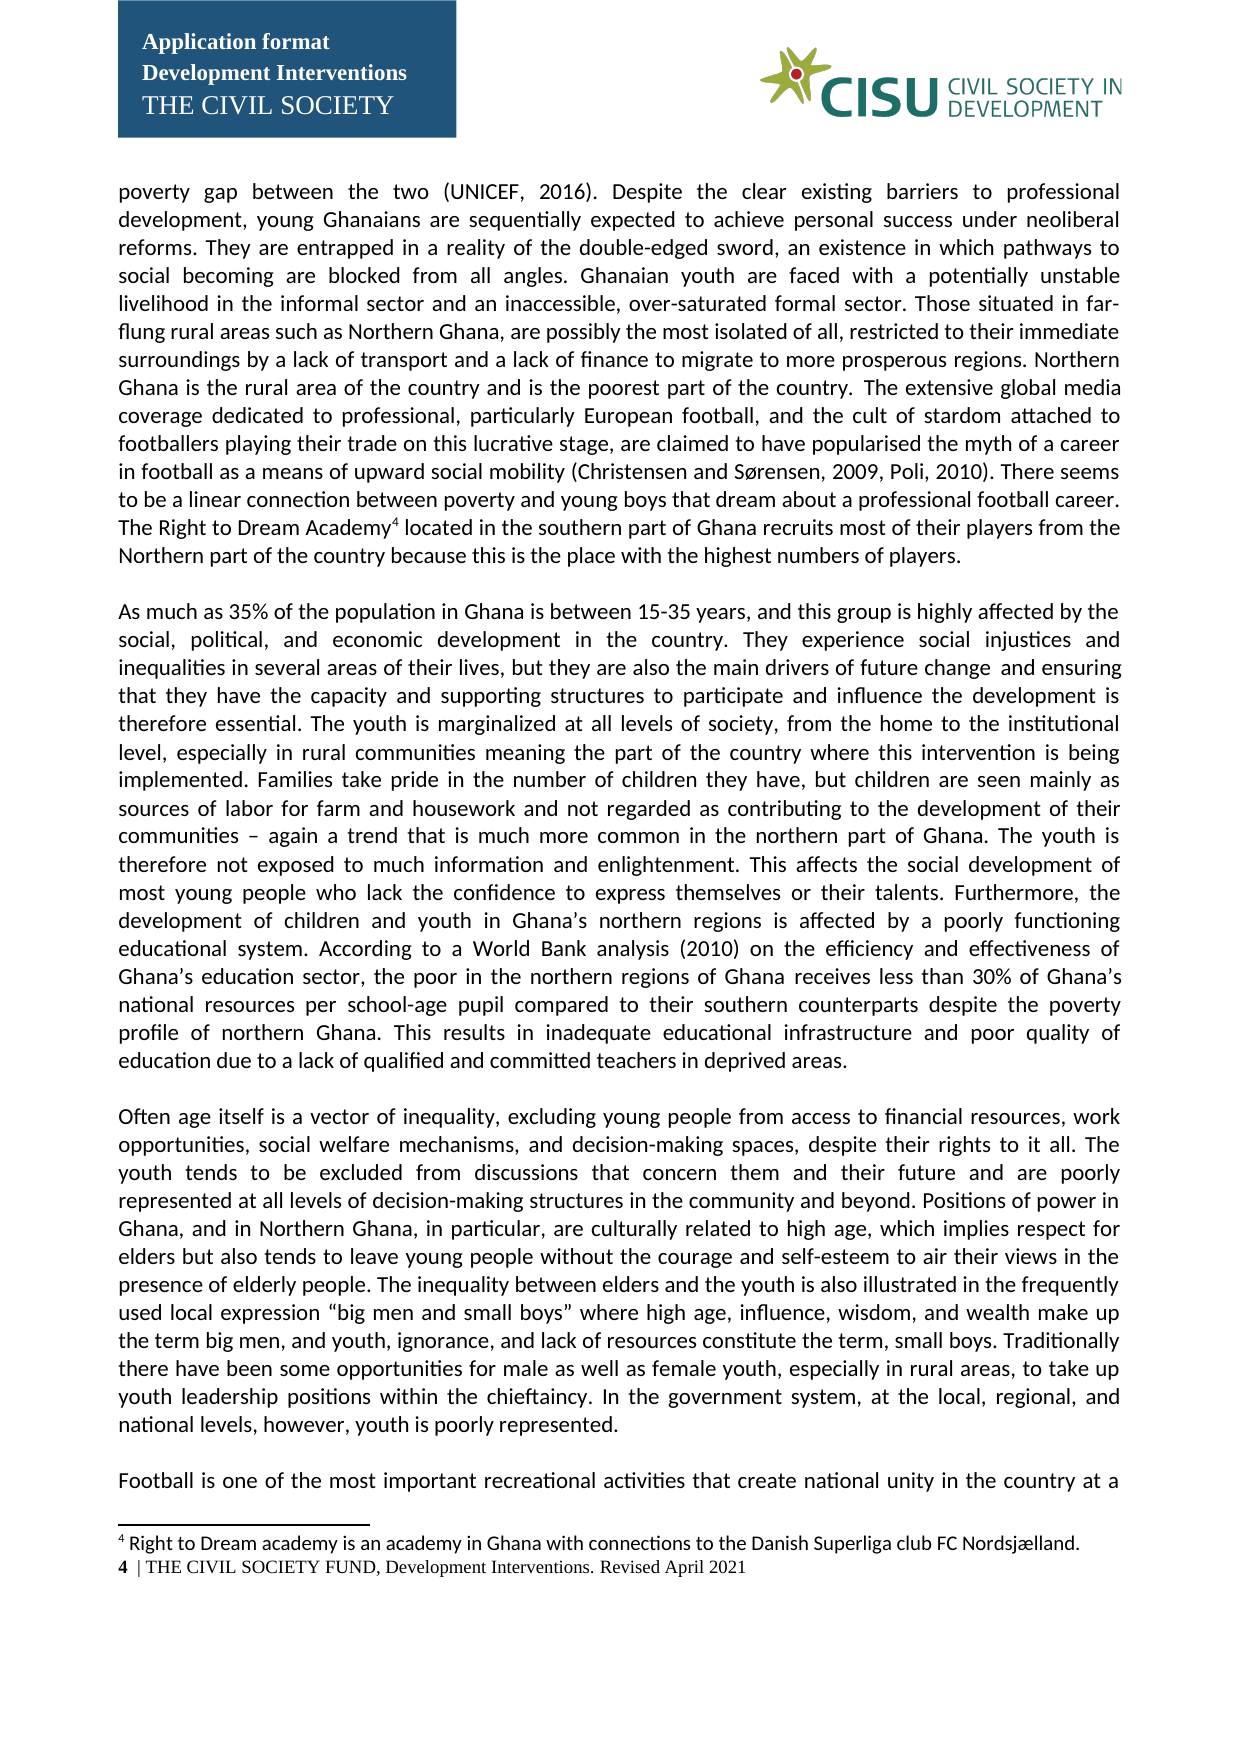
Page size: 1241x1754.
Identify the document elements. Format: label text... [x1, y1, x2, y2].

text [118, 1466, 1122, 1494]
text Often age itself is a vector of inequality, excluding young people from access to financial resources, work opportunities, social welfare mechanisms, and decision-making spaces, despite their rights to it all. The youth tends to be excluded from discussions that concern them and their future and are poorly represented at all levels of decision-making structures in the community and beyond. Positions of power in Ghana, and in Northern Ghana, in particular, are culturally related to high age, which implies respect for elders but also tends to leave young people without the courage and self-esteem to air their views in the presence of elderly people. The inequality between elders and the youth is also illustrated in the frequently used local expression “big men and small boys” where high age, influence, wisdom, and wealth make up the term big men, and youth, ignorance, and lack of resources constitute the term, small boys. Traditionally there have been some opportunities for male as well as female youth, especially in rural areas, to take up youth leadership positions within the chieftaincy. In the government system, at the local, regional, and national levels, however, youth is poorly represented. [118, 1102, 1122, 1438]
picture [760, 47, 1122, 117]
text As much as 35% of the population in Ghana is between 15-35 years, and this group is highly affected by the social, political, and economic development in the country. They experience social injustices and inequalities in several areas of their lives, but they are also the main drivers of future change and ensuring that they have the capacity and supporting structures to participate and influence the development is therefore essential. The youth is marginalized at all levels of society, from the home to the institutional level, especially in rural communities meaning the part of the country where this intervention is being implemented. Families take pride in the number of children they have, but children are seen mainly as sources of labor for farm and housework and not regarded as contributing to the development of their communities – again a trend that is much more common in the northern part of Ghana. The youth is therefore not exposed to much information and enlightenment. This affects the social development of most young people who lack the confidence to express themselves or their talents. Furthermore, the development of children and youth in Ghana’s northern regions is affected by a poorly functioning educational system. According to a World Bank analysis (2010) on the efficiency and effectiveness of Ghana’s education sector, the poor in the northern regions of Ghana receives less than 30% of Ghana’s national resources per school-age pupil compared to their southern counterparts despite the poverty profile of northern Ghana. This results in inadequate educational infrastructure and poor quality of education due to a lack of qualified and committed teachers in deprived areas. [118, 597, 1122, 1074]
